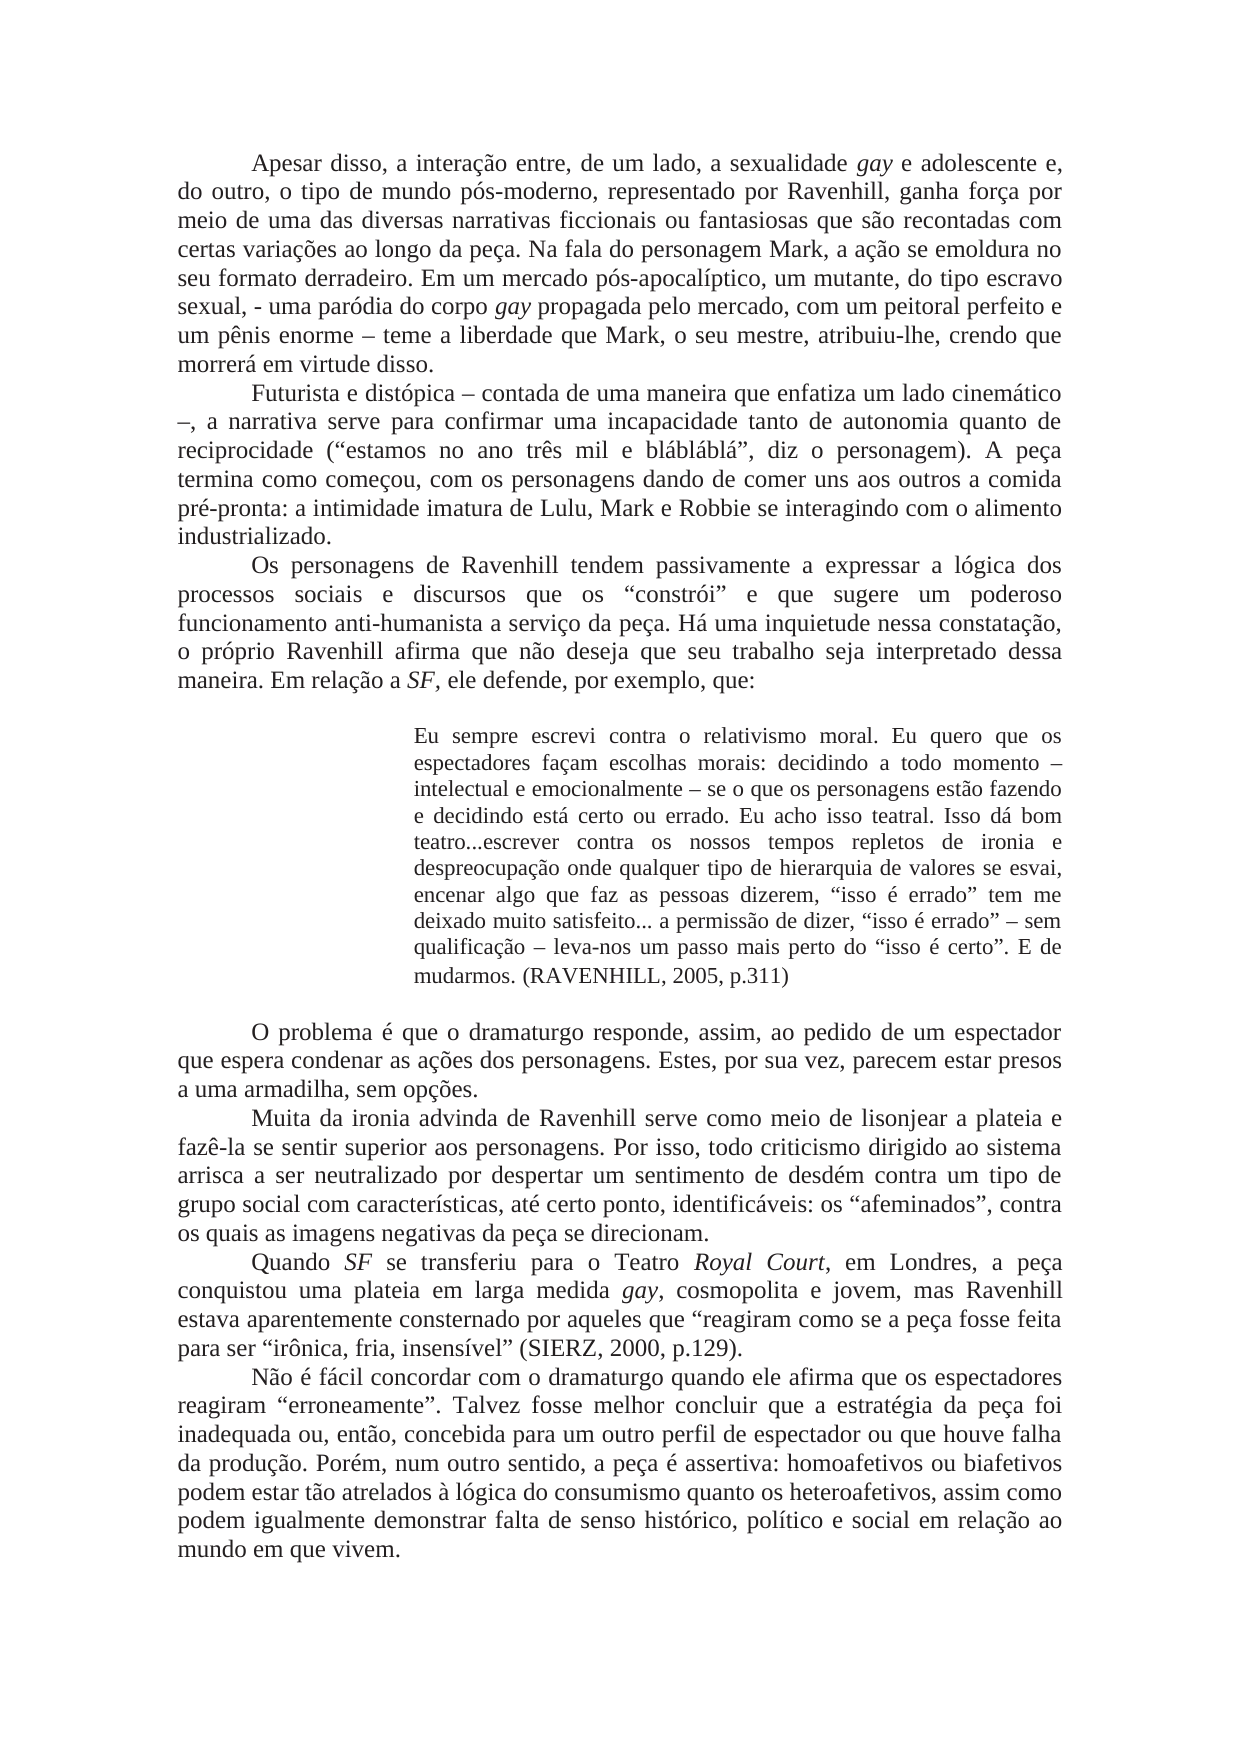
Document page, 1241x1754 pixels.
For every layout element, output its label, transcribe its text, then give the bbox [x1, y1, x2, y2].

text Apesar disso, a interação entre, de um lado, a sexualidade gay e adolescente e, do outro, o tipo de mundo pós-moderno, representado por Ravenhill, ganha força por meio de uma das diversas narrativas ficcionais ou fantasiosas que são recontadas com certas variações ao longo da peça. Na fala do personagem Mark, a ação se emoldura no seu formato derradeiro. Em um mercado pós-apocalíptico, um mutante, do tipo escravo sexual, - uma paródia do corpo gay propagada pelo mercado, com um peitoral perfeito e um pênis enorme – teme a liberdade que Mark, o seu mestre, atribuiu-lhe, crendo que morrerá em virtude disso. [177, 148, 1063, 378]
text Não é fácil concordar com o dramaturgo quando ele afirma que os espectadores reagiram “erroneamente”. Talvez fosse melhor concluir que a estratégia da peça foi inadequada ou, então, concebida para um outro perfil de espectador ou que houve falha da produção. Porém, num outro sentido, a peça é assertiva: homoafetivos ou biafetivos podem estar tão atrelados à lógica do consumismo quanto os heteroafetivos, assim como podem igualmente demonstrar falta de senso histórico, político e social em relação ao mundo em que vivem. [177, 1362, 1063, 1563]
text Muita da ironia advinda de Ravenhill serve como meio de lisonjear a plateia e fazê-la se sentir superior aos personagens. Por isso, todo criticismo dirigido ao sistema arrisca a ser neutralizado por despertar um sentimento de desdém contra um tipo de grupo social com características, até certo ponto, identificáveis: os “afeminados”, contra os quais as imagens negativas da peça se direcionam. [177, 1103, 1063, 1247]
text Eu sempre escrevi contra o relativismo moral. Eu quero que os espectadores façam escolhas morais: decidindo a todo momento – intelectual e emocionalmente – se o que os personagens estão fazendo e decidindo está certo ou errado. Eu acho isso teatral. Isso dá bom teatro...escrever contra os nossos tempos repletos de ironia e despreocupação onde qualquer tipo de hierarquia de valores se esvai, encenar algo que faz as pessoas dizerem, “isso é errado” tem me deixado muito satisfeito... a permissão de dizer, “isso é errado” – sem qualificação – leva-nos um passo mais perto do “isso é certo”. E de mudarmos. (RAVENHILL, 2005, p.311) [413, 723, 1063, 988]
text O problema é que o dramaturgo responde, assim, ao pedido de um espectador que espera condenar as ações dos personagens. Estes, por sua vez, parecem estar presos a uma armadilha, sem opções. [177, 1017, 1063, 1103]
text Os personagens de Ravenhill tendem passivamente a expressar a lógica dos processos sociais e discursos que os “constrói” e que sugere um poderoso funcionamento anti-humanista a serviço da peça. Há uma inquietude nessa constatação, o próprio Ravenhill afirma que não deseja que seu trabalho seja interpretado dessa maneira. Em relação a SF, ele defende, por exemplo, que: [177, 550, 1063, 694]
text Quando SF se transferiu para o Teatro Royal Court, em Londres, a peça conquistou uma plateia em larga medida gay, cosmopolita e jovem, mas Ravenhill estava aparentemente consternado por aqueles que “reagiram como se a peça fosse feita para ser “irônica, fria, insensível” (SIERZ, 2000, p.129). [177, 1247, 1063, 1362]
text Futurista e distópica – contada de uma maneira que enfatiza um lado cinemático –, a narrativa serve para confirmar uma incapacidade tanto de autonomia quanto de reciprocidade (“estamos no ano três mil e blábláblá”, diz o personagem). A peça termina como começou, com os personagens dando de comer uns aos outros a comida pré-pronta: a intimidade imatura de Lulu, Mark e Robbie se interagindo com o alimento industrializado. [177, 378, 1063, 550]
